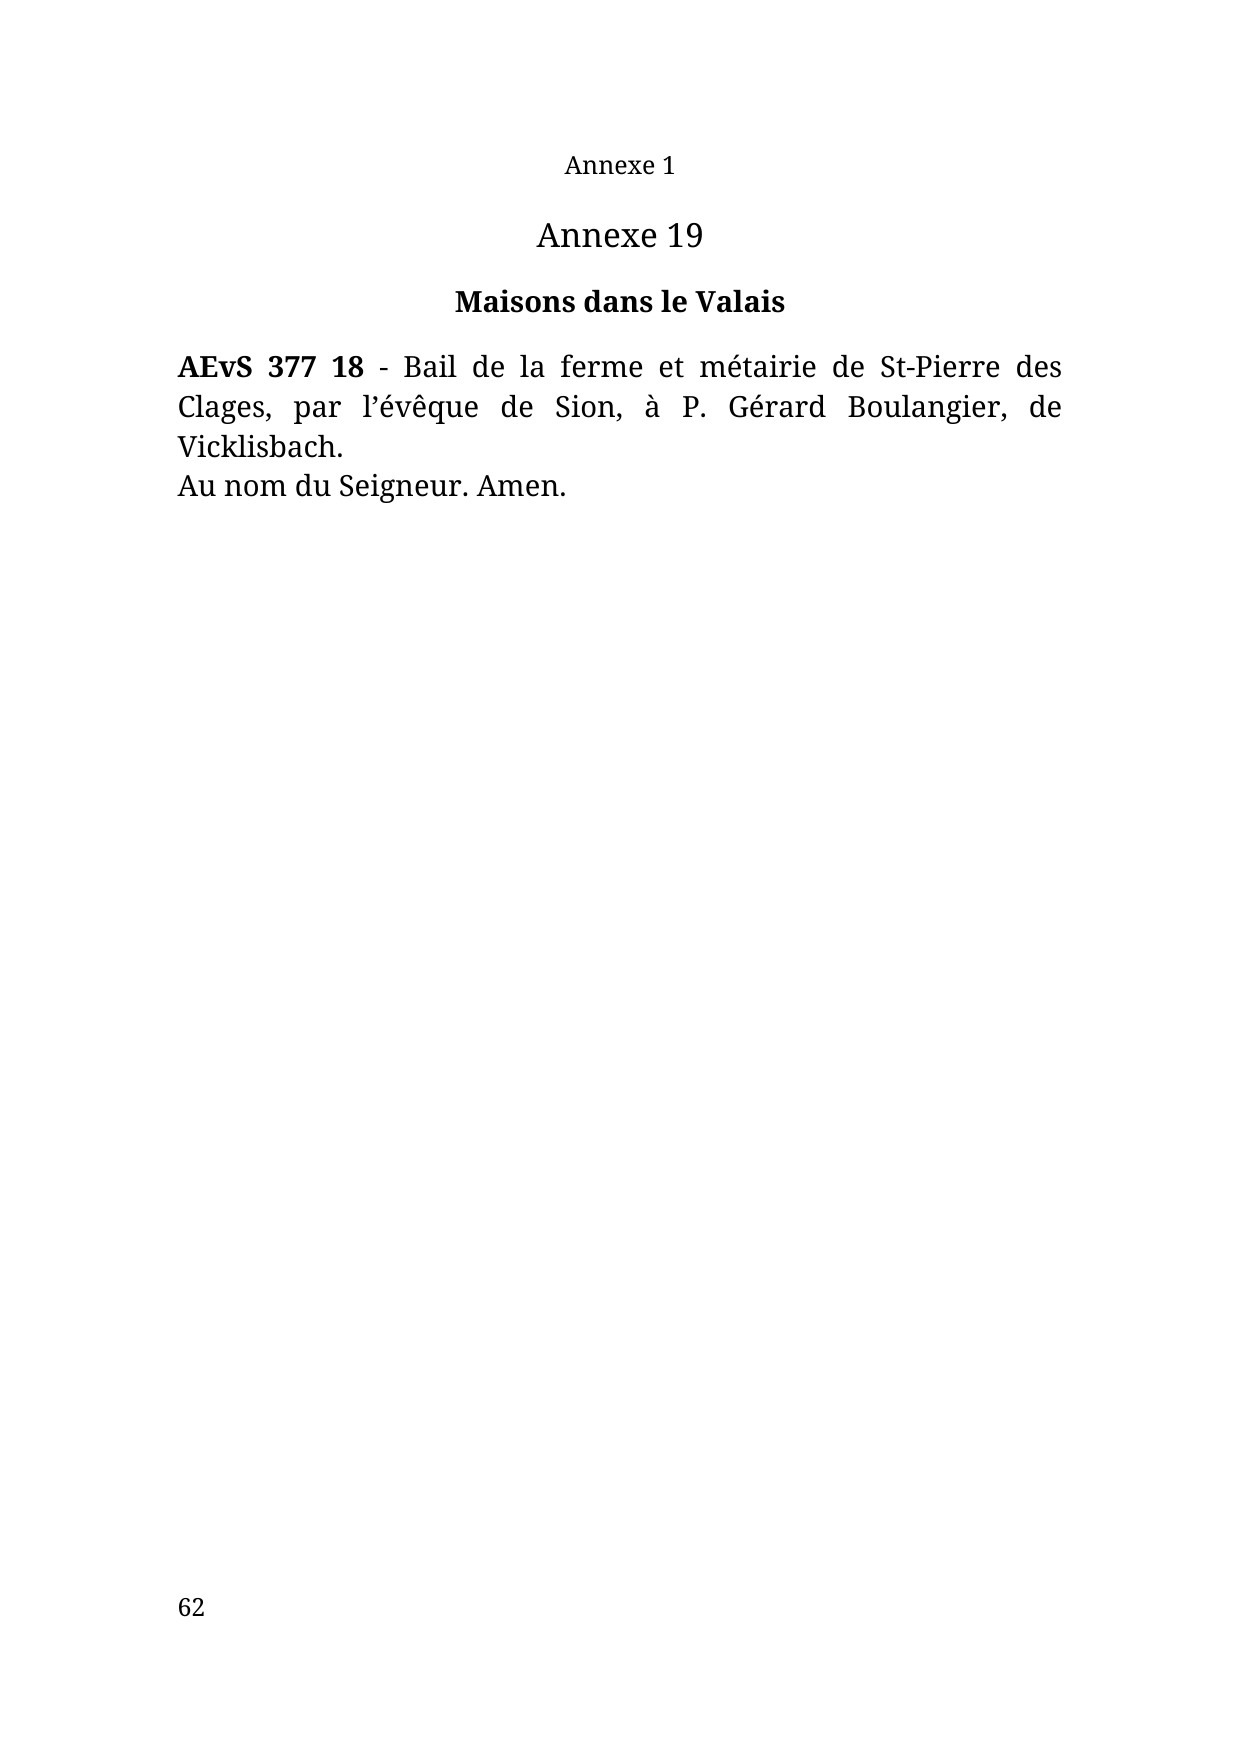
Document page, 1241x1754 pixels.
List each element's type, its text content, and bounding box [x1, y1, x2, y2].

text Annexe 19 [177, 207, 1063, 257]
subtitle Maisons dans le Valais [177, 282, 1063, 321]
text Au nom du Seigneur. Amen. [177, 466, 1063, 505]
text AEvS 377 18 - Bail de la ferme et métairie de St-Pierre des Clages, par l’évêque de Sion, à P. Gérard Boulangier, de Vicklisbach. [177, 346, 1063, 466]
